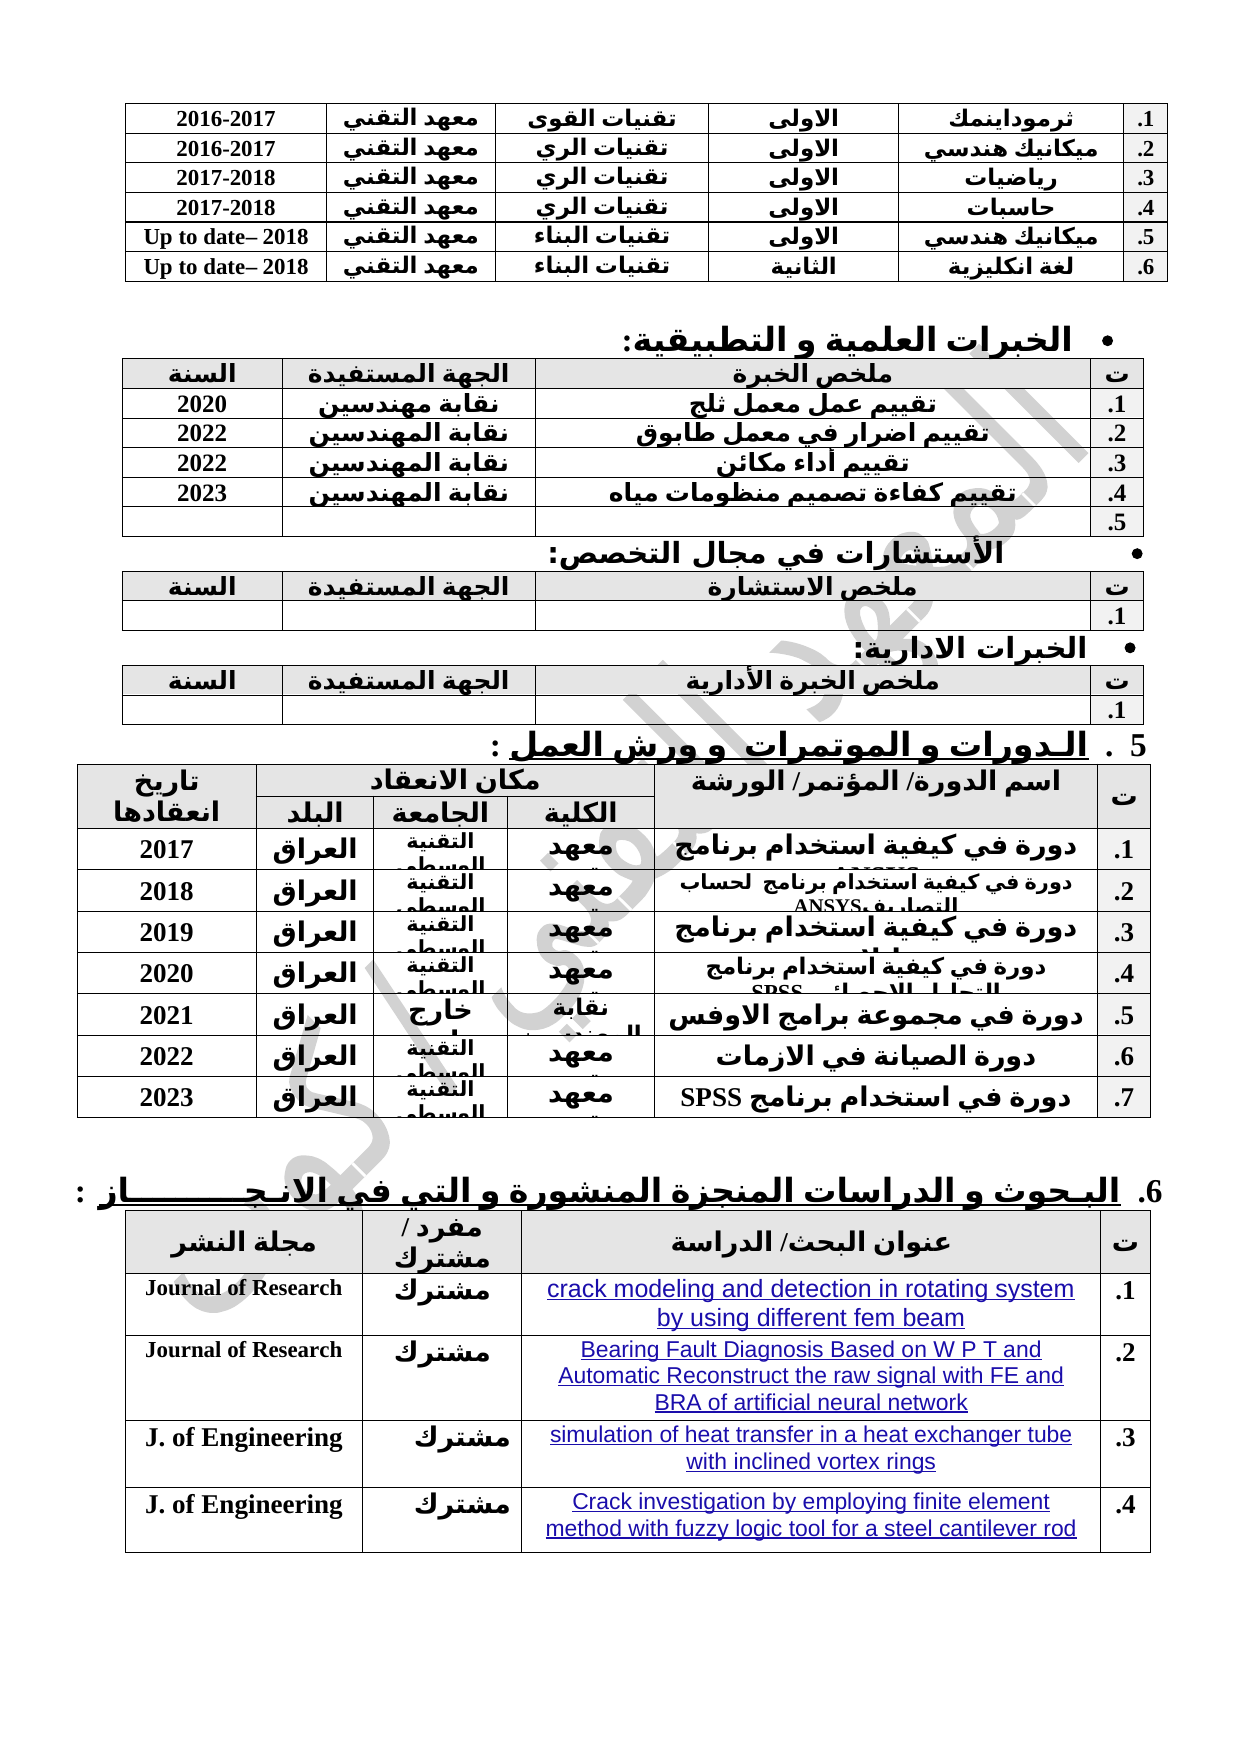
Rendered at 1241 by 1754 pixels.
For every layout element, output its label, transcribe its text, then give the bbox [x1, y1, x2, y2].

table_cell الاولى [709, 104, 898, 133]
table_cell 2022 [123, 448, 282, 477]
text 5 . الـدورات و الموتمرات و ورش العمل : [66, 725, 1147, 763]
table_cell 2018 –Up to date [126, 223, 326, 251]
table_header الجهة المستفيدة [283, 359, 535, 388]
table_cell معهد تقني [508, 1077, 654, 1117]
list الخبرات العلمية و التطبيقية: [66, 320, 1102, 358]
table_cell مشترك [363, 1421, 521, 1487]
table_cell 2020 [78, 953, 256, 993]
table_cell العراق [257, 1036, 373, 1076]
table_header الجهة المستفيدة [283, 572, 535, 600]
table_header ملخص الاستشارة [536, 572, 1090, 600]
table_cell crack modeling and detection in rotating system by using different fem beam [522, 1274, 1100, 1335]
table_cell 2018 –Up to date [126, 252, 326, 281]
table_header السنة [123, 666, 282, 694]
table_cell تقييم اضرار في معمل طابوق [536, 419, 1090, 447]
table_cell نقابة المهندسين [283, 419, 535, 447]
table_cell معهد تقني [508, 829, 654, 869]
table_cell تقييم عمل معمل ثلج [536, 389, 1090, 417]
table_cell التقنية الوسطى [374, 912, 507, 952]
table_cell 2. [1124, 134, 1167, 162]
table_cell 1. [1124, 104, 1167, 133]
table_cell معهد التقني كوت [327, 223, 495, 251]
table_cell Journal of Research [126, 1274, 362, 1335]
table_cell Journal of Research [126, 1336, 362, 1420]
table_cell لغة انكليزية [899, 252, 1123, 281]
table_cell التقنية الوسطى [374, 1036, 507, 1076]
table_cell معهد التقني كوت [327, 134, 495, 162]
table_header ملخص الخبرة الأدارية [536, 666, 1090, 694]
table_cell 2017-2018 [126, 193, 326, 221]
table_cell التقنية الوسطى [374, 1077, 507, 1117]
table_header ت [1091, 359, 1143, 388]
table_cell 2016-2017 [126, 134, 326, 162]
table_cell العراق [257, 953, 373, 993]
table_cell معهد التقني كوت [327, 193, 495, 221]
table_cell البلد [257, 797, 373, 828]
table_header ت [1091, 666, 1143, 694]
table_cell تقنيات الري والبزل [496, 134, 708, 162]
table_cell مشترك [363, 1488, 521, 1552]
table_cell 4. [1098, 953, 1150, 993]
table_cell Bearing Fault Diagnosis Based on W P T and Automatic Reconstruct the raw signal with FE and BRA of artificial neural network [522, 1336, 1100, 1420]
table_cell 3. [1098, 912, 1150, 952]
table_header السنة [123, 572, 282, 600]
table_cell معهد تقني [508, 1036, 654, 1076]
table_cell دورة في مجموعة برامج الاوفس [655, 994, 1097, 1034]
table_cell معهد التقني كوت [327, 252, 495, 281]
table_cell [283, 507, 535, 536]
table_cell 2018 [78, 870, 256, 911]
table_cell simulation of heat transfer in a heat exchanger tube with inclined vortex rings [522, 1421, 1100, 1487]
table_cell 2023 [78, 1077, 256, 1117]
table_cell 2016-2017 [126, 104, 326, 133]
table_cell معهد التقني كوت [327, 104, 495, 133]
table_cell [283, 696, 535, 724]
table_cell ميكانيك هندسي [899, 223, 1123, 251]
table_cell معهد التقني كوت [327, 163, 495, 192]
table_cell دورة في استخدام برنامج SPSS [655, 1077, 1097, 1117]
table_cell نقابة المهندسين [508, 994, 654, 1034]
table_cell 3. [1101, 1421, 1150, 1487]
table_cell 1. [1091, 696, 1143, 724]
table_cell الاولى [709, 163, 898, 192]
table_cell [536, 507, 1090, 536]
table_cell تقنيات القوى [496, 104, 708, 133]
table_cell دورة في كيفية استخدام برنامج ماتلاب [655, 912, 1097, 952]
table_cell نقابة المهندسين [283, 448, 535, 477]
table_cell تقنيات البناء والانشاءات [496, 223, 708, 251]
table_cell 5. [1098, 994, 1150, 1034]
table_cell 2019 [78, 912, 256, 952]
table_cell 7. [1098, 1077, 1150, 1117]
table_cell تقنيات الري والبزل [496, 163, 708, 192]
table_cell مشترك [363, 1274, 521, 1335]
table_cell 1. [1098, 829, 1150, 869]
table_cell الاولى [709, 134, 898, 162]
text 6. البـحوث و الدراسات المنجزة المنشورة و التي في الانـجــــــــــاز : [66, 1171, 1162, 1210]
table_cell 2022 [123, 419, 282, 447]
table_cell Crack investigation by employing finite element method with fuzzy logic tool for a steel cantilever rod [522, 1488, 1100, 1552]
table_cell 2. [1101, 1336, 1150, 1420]
table_header اسم الدورة/ المؤتمر/ الورشة [655, 765, 1097, 828]
table_cell دورة في كيفية استخدام برنامج التحليل الاحصائي SPSS [655, 953, 1097, 993]
table_cell الجامعة [374, 797, 507, 828]
table_cell J. of Engineering [126, 1421, 362, 1487]
table_cell 1. [1091, 389, 1143, 417]
table_cell الاولى [709, 193, 898, 221]
table_cell التقنية الوسطى [374, 870, 507, 911]
table_cell 2. [1098, 870, 1150, 911]
table_header ملخص الخبرة [536, 359, 1090, 388]
table_cell مشترك [363, 1336, 521, 1420]
table_cell العراق [257, 994, 373, 1034]
table_header عنوان البحث/ الدراسة [522, 1211, 1100, 1273]
table_cell 2017 [78, 829, 256, 869]
table_cell [283, 601, 535, 630]
table_cell الثانية [709, 252, 898, 281]
table_cell معهد تقني [508, 912, 654, 952]
table_header ت [1101, 1211, 1150, 1273]
table_cell معهد تقني [508, 870, 654, 911]
table_cell العراق [257, 912, 373, 952]
table_cell خارج جامعة [374, 994, 507, 1034]
table_cell تقنيات البناء والانشاءات [496, 252, 708, 281]
table_cell [536, 601, 1090, 630]
table_header ت [1098, 765, 1150, 828]
table_cell 1. [1101, 1274, 1150, 1335]
table_cell 2017-2018 [126, 163, 326, 192]
table_cell نقابة المهندسين [283, 478, 535, 506]
table_cell التقنية الوسطى [374, 829, 507, 869]
table_cell [123, 507, 282, 536]
table_cell 3. [1091, 448, 1143, 477]
table_cell 6. [1124, 252, 1167, 281]
table_cell [123, 601, 282, 630]
table_cell التقنية الوسطى [374, 953, 507, 993]
table_cell 4. [1124, 193, 1167, 221]
table_header الجهة المستفيدة [283, 666, 535, 694]
table_cell ميكانيك هندسي [899, 134, 1123, 162]
table_cell معهد تقني [508, 953, 654, 993]
table_cell 2020 [123, 389, 282, 417]
table_header مجلة النشر [126, 1211, 362, 1273]
table_cell تقييم أداء مكائن [536, 448, 1090, 477]
table_cell نقابة مهندسين [283, 389, 535, 417]
list الخبرات الادارية: [66, 631, 1125, 665]
table_cell 2021 [78, 994, 256, 1034]
table_cell 4. [1101, 1488, 1150, 1552]
table_cell 5. [1091, 507, 1143, 536]
table_cell 3. [1124, 163, 1167, 192]
table_cell تقنيات الري والبزل [496, 193, 708, 221]
table_header السنة [123, 359, 282, 388]
table_cell J. of Engineering [126, 1488, 362, 1552]
table_cell العراق [257, 870, 373, 911]
table_cell [536, 696, 1090, 724]
table_header مكان الانعقاد [257, 765, 654, 796]
table_cell الكلية [508, 797, 654, 828]
table_cell 5. [1124, 223, 1167, 251]
table_cell الاولى [709, 223, 898, 251]
table_cell 6. [1098, 1036, 1150, 1076]
table_cell 2022 [78, 1036, 256, 1076]
table_cell العراق [257, 1077, 373, 1117]
table_cell 1. [1091, 601, 1143, 630]
table_header مفرد / مشترك [363, 1211, 521, 1273]
table_cell ثرموداينمك [899, 104, 1123, 133]
table_cell دورة في كيفية استخدام برنامج ANSYS [655, 829, 1097, 869]
table_header ت [1091, 572, 1143, 600]
table_cell 2. [1091, 419, 1143, 447]
table_cell [123, 696, 282, 724]
table_cell تقييم كفاءة تصميم منظومات مياه [536, 478, 1090, 506]
table_cell حاسبات [899, 193, 1123, 221]
table_cell 4. [1091, 478, 1143, 506]
table_cell دورة في كيفية استخدام برنامج لحساب التصاريفANSYS [655, 870, 1097, 911]
table_header تاريخ انعقادها [78, 765, 256, 828]
table_cell رياضيات [899, 163, 1123, 192]
list الأستشارات في مجال التخصص: [66, 537, 1132, 571]
table_cell دورة الصيانة في الازمات [655, 1036, 1097, 1076]
table_cell العراق [257, 829, 373, 869]
table_cell 2023 [123, 478, 282, 506]
